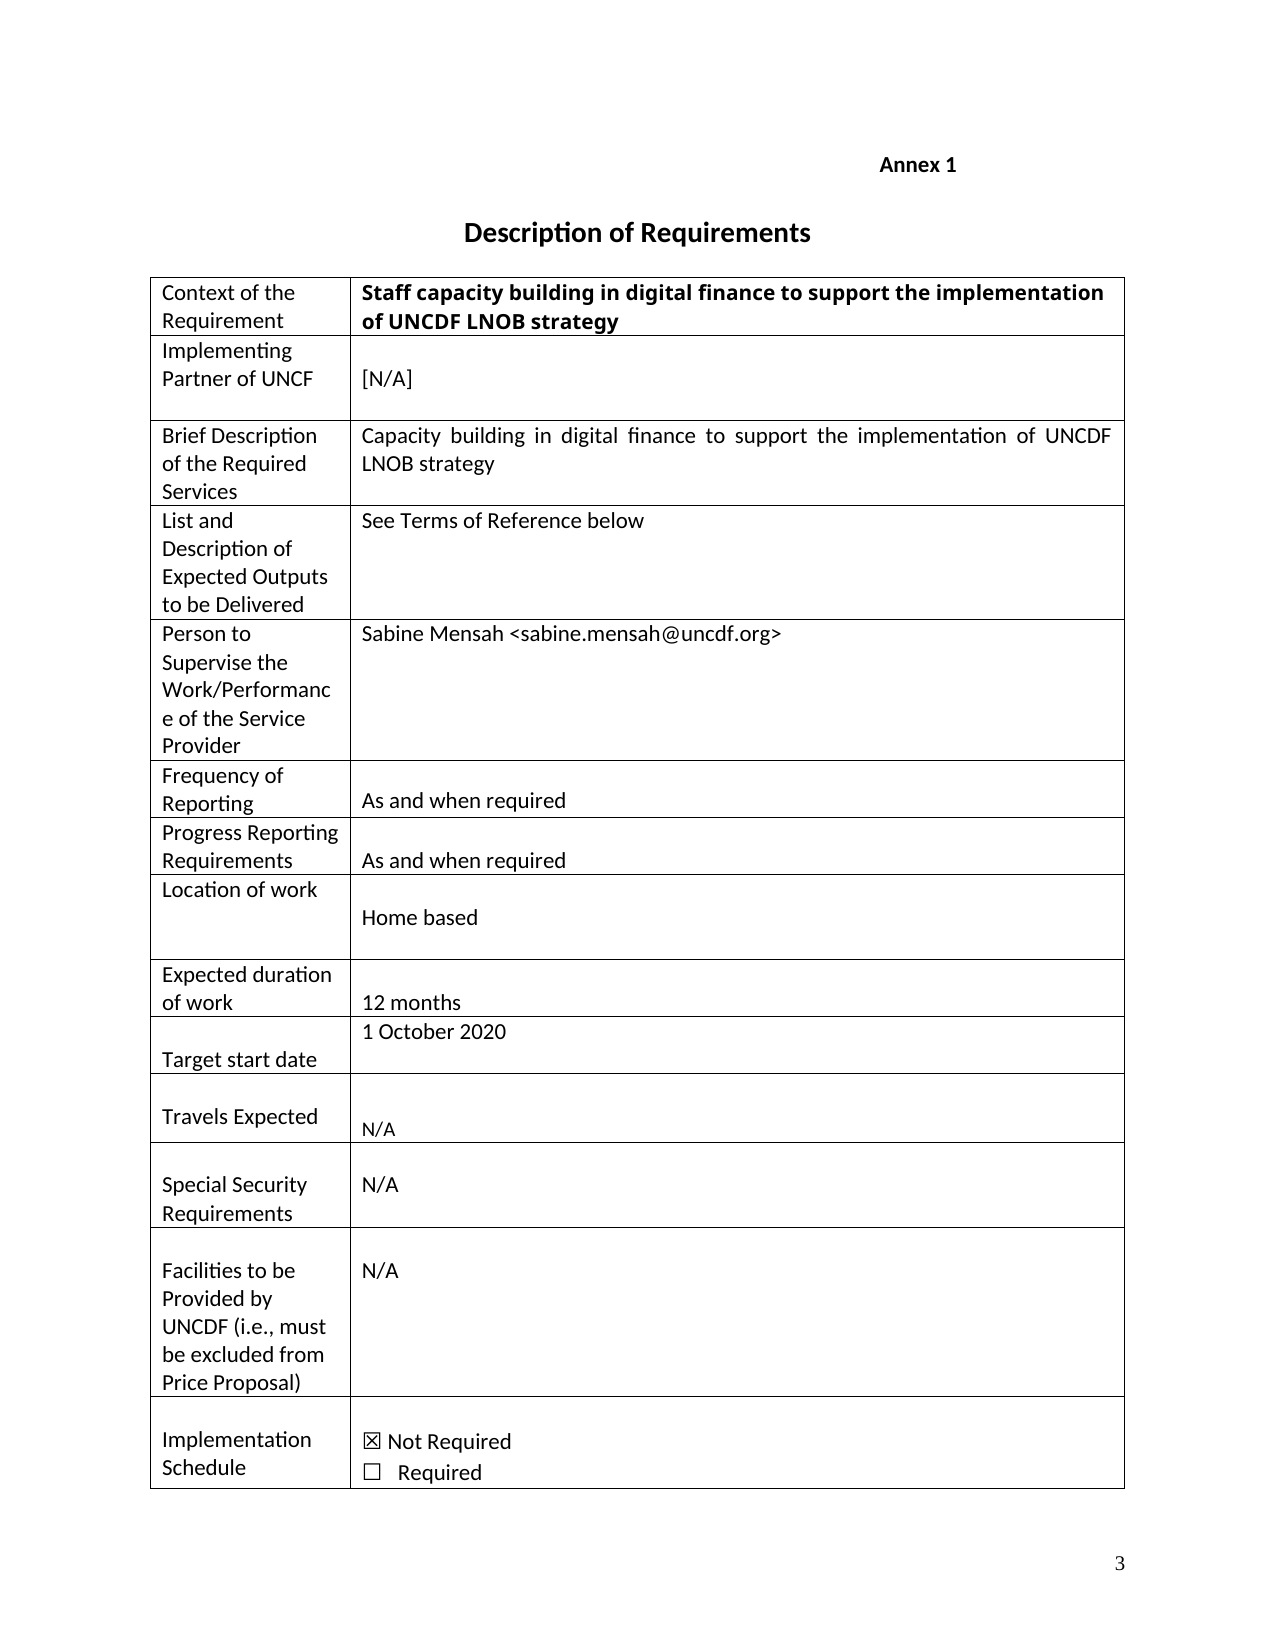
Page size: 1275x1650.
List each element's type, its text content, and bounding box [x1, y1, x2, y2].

table_cell Special Security Requirements [151, 1143, 350, 1227]
table_cell List and Description of Expected Outputs to be Delivered [151, 506, 350, 618]
table_cell 12 months [351, 960, 1124, 1016]
table_cell N/A [351, 1074, 1124, 1142]
table_cell Travels Expected [151, 1074, 350, 1142]
table_cell 1 October 2020 [351, 1017, 1124, 1073]
table_cell Progress Reporting Requirements [151, 818, 350, 874]
table_header Staff capacity building in digital finance to support the implementation of UNCDF LNOB strategy [351, 278, 1124, 335]
table_cell Expected duration of work [151, 960, 350, 1016]
table_cell Facilities to be Provided by UNCDF (i.e., must be excluded from Price Proposal) [151, 1228, 350, 1396]
table_cell As and when required [351, 818, 1124, 874]
table_cell Target start date [151, 1017, 350, 1073]
table_cell As and when required [351, 761, 1124, 817]
table_cell [N/A] [351, 336, 1124, 420]
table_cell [151, 1397, 350, 1487]
table_cell Home based [351, 875, 1124, 959]
table_cell N/A [351, 1143, 1124, 1227]
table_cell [351, 1397, 1124, 1487]
table_cell Frequency of Reporting [151, 761, 350, 817]
table_cell Sabine Mensah <sabine.mensah@uncdf.org> [351, 620, 1124, 760]
table_cell Location of work [151, 875, 350, 959]
table_cell Implementing Partner of UNCF [151, 336, 350, 420]
table_cell See Terms of Reference below [351, 506, 1124, 618]
table_cell N/A [351, 1228, 1124, 1396]
text Description of Requirements [150, 214, 1125, 249]
table_header Context of the Requirement [151, 278, 350, 335]
table_cell Person to Supervise the Work/Performance of the Service Provider [151, 620, 350, 760]
table_cell Capacity building in digital finance to support the implementation of UNCDF LNOB strategy [351, 421, 1124, 505]
table_cell Brief Description of the Required Services [151, 421, 350, 505]
text DATE: Annex 1 [150, 150, 1125, 178]
